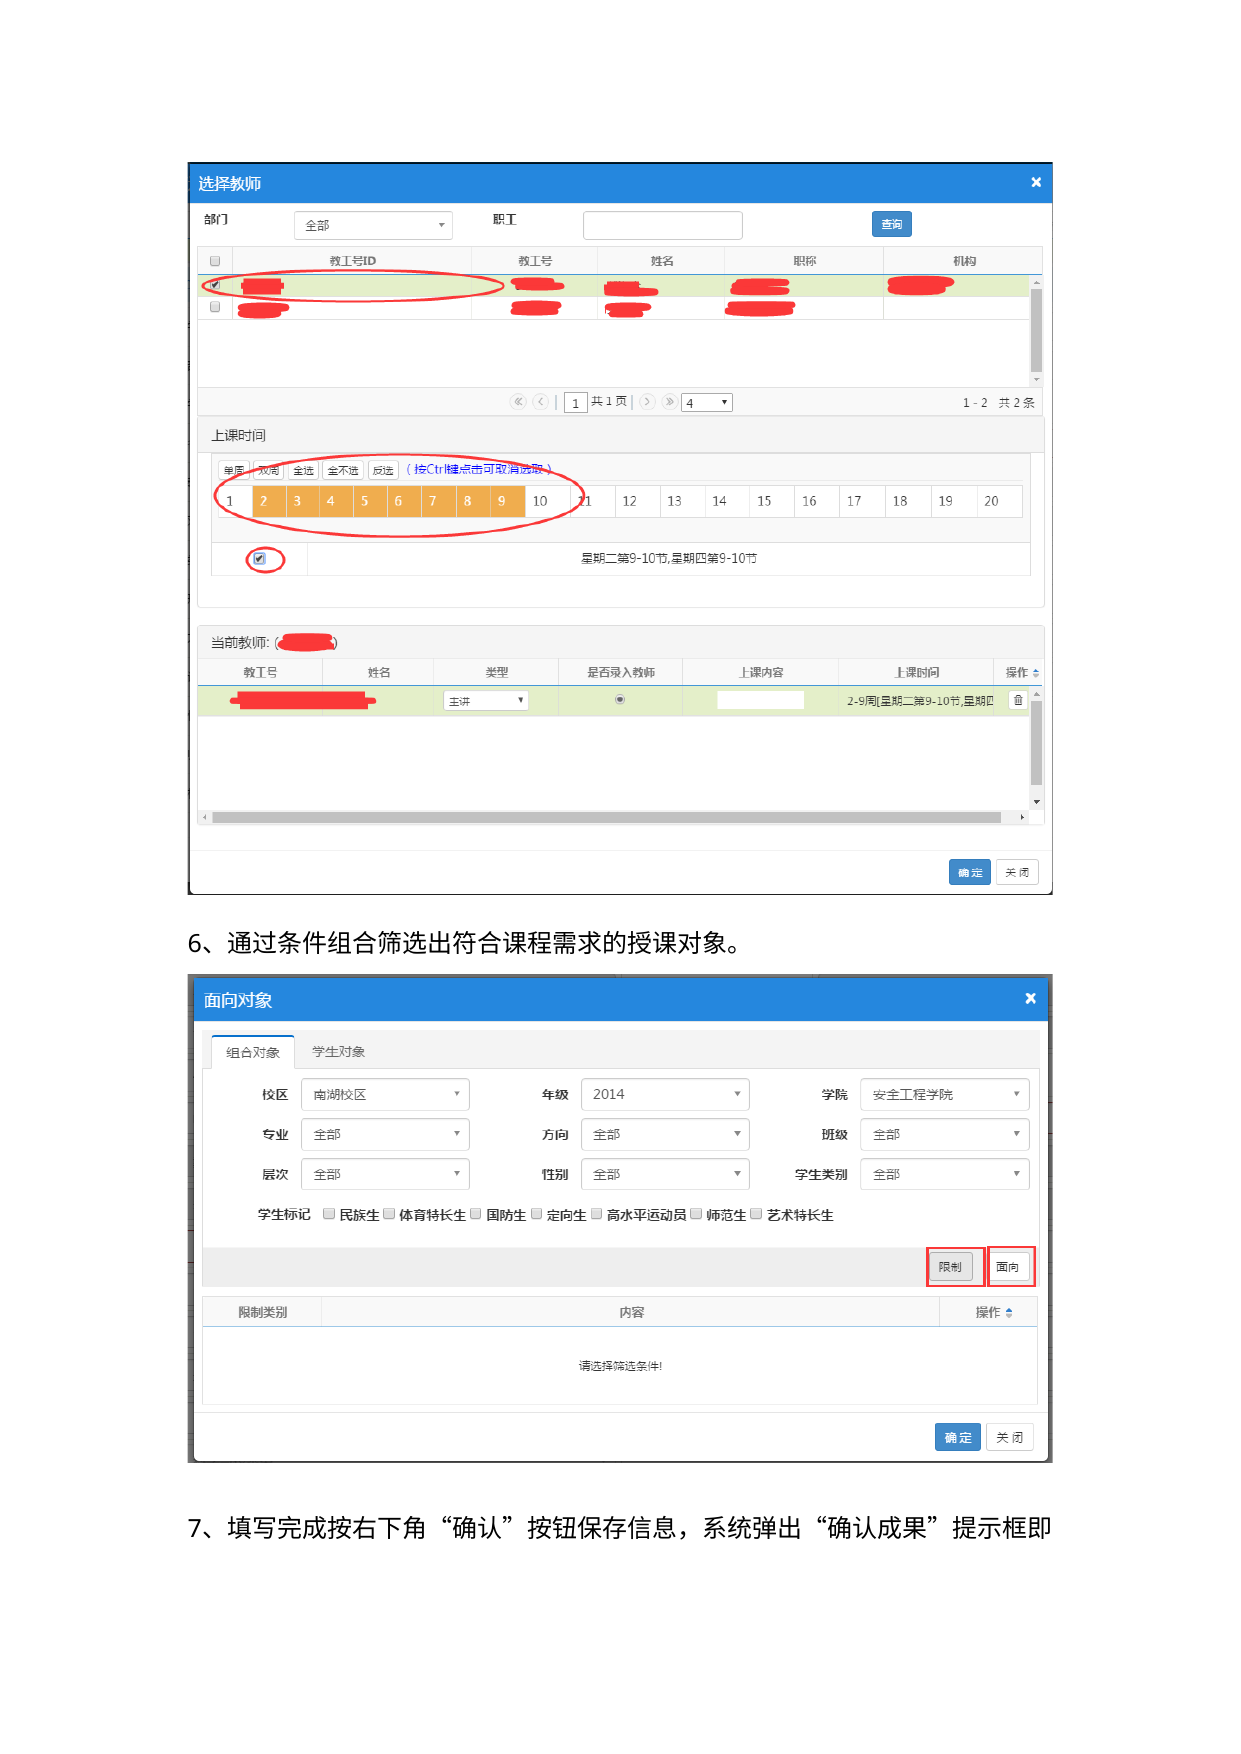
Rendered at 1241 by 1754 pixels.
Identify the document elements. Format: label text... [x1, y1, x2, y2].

picture [187, 974, 1053, 1463]
picture [187, 162, 1053, 895]
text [187, 1494, 1053, 1559]
text 6、通过条件组合筛选出符合课程需求的授课对象。 [187, 909, 1053, 974]
